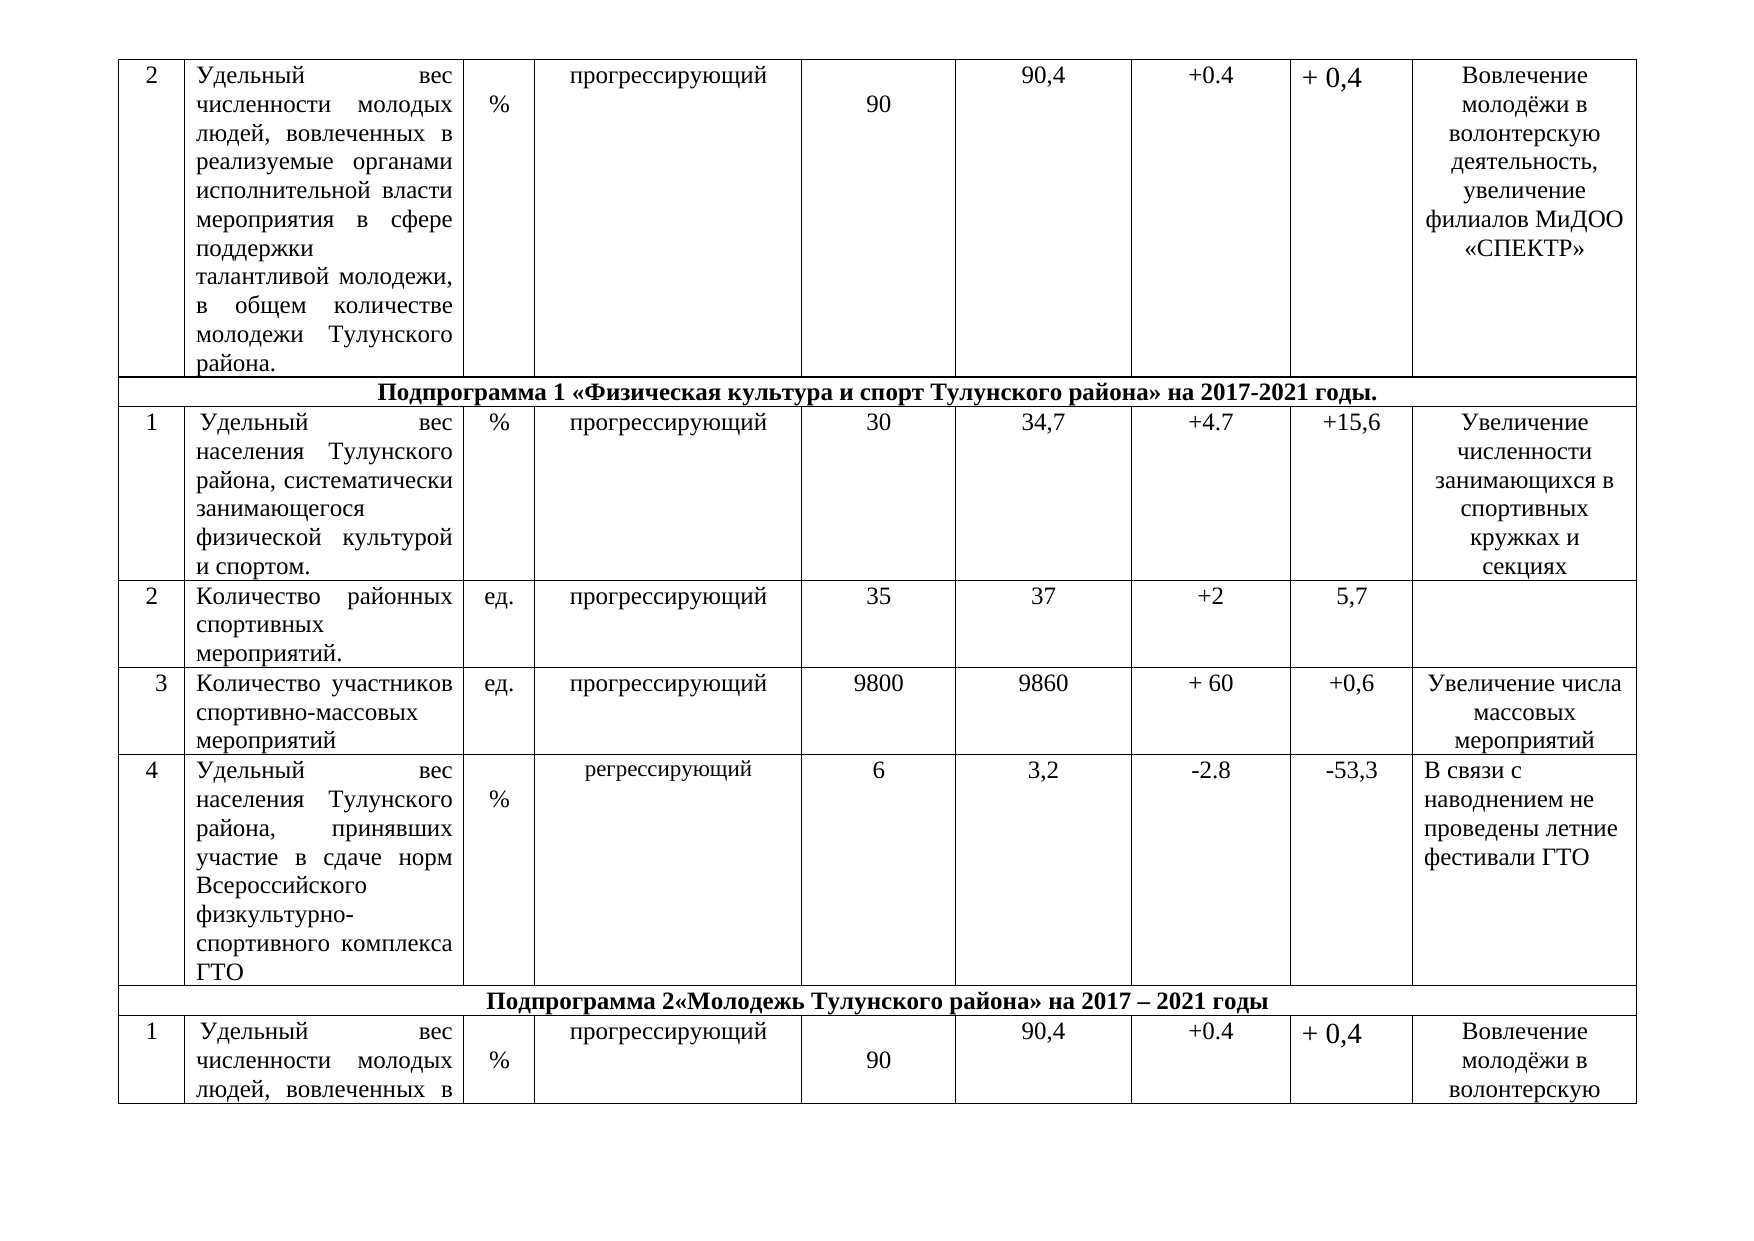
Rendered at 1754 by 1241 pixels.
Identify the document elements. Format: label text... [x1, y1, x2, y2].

table_cell 3 [119, 668, 184, 754]
table_cell 1 [119, 1016, 184, 1102]
table_cell % [464, 755, 534, 985]
table_cell ед. [464, 581, 534, 667]
table_cell +0.4 [1132, 1016, 1290, 1102]
table_cell 90,4 [956, 60, 1131, 376]
table_cell + 60 [1132, 668, 1290, 754]
table_cell Подпрограмма 1 «Физическая культура и спорт Тулунского района» на 2017-2021 годы. [119, 378, 1636, 406]
table_cell 90 [802, 60, 955, 376]
table_cell Увеличение численности занимающихся в спортивных кружках и секциях [1413, 407, 1636, 580]
table_cell 4 [119, 755, 184, 985]
table_cell Удельный вес численности молодых людей, вовлеченных в реализуемые органами исполнительной власти мероприятия в сфере поддержки талантливой молодежи, в общем количестве молодежи Тулунского района. [185, 60, 463, 376]
table_cell + 0,4 [1291, 1016, 1412, 1102]
table_cell 5,7 [1291, 581, 1412, 667]
table_cell % [464, 60, 534, 376]
table_cell +4.7 [1132, 407, 1290, 580]
table_cell 90 [802, 1016, 955, 1102]
table_cell Удельный вес населения Тулунского района, принявших участие в сдаче норм Всероссийского физкультурно-спортивного комплекса ГТО [185, 755, 463, 985]
table_cell % [464, 407, 534, 580]
table_cell 35 [802, 581, 955, 667]
table_cell +0,6 [1291, 668, 1412, 754]
table_cell 90,4 [956, 1016, 1131, 1102]
table_cell 37 [956, 581, 1131, 667]
table_cell регрессирующий [535, 755, 801, 985]
table_cell 2 [119, 60, 184, 376]
table_cell 34,7 [956, 407, 1131, 580]
table_cell Подпрограмма 2«Молодежь Тулунского района» на 2017 – 2021 годы [119, 986, 1636, 1015]
table_cell -53,3 [1291, 755, 1412, 985]
table_cell прогрессирующий [535, 407, 801, 580]
table_cell -2.8 [1132, 755, 1290, 985]
table_cell В связи с наводнением не проведены летние фестивали ГТО [1413, 755, 1636, 985]
table_cell Вовлечение молодёжи в волонтерскую деятельность, увеличение филиалов МиДОО «СПЕКТР» [1413, 60, 1636, 376]
table_cell прогрессирующий [535, 581, 801, 667]
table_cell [1413, 1016, 1636, 1102]
table_cell Удельный вес населения Тулунского района, систематически занимающегося физической культурой и спортом. [185, 407, 463, 580]
table_cell % [464, 1016, 534, 1102]
table_cell Увеличение числа массовых мероприятий [1413, 668, 1636, 754]
table_cell 1 [119, 407, 184, 580]
table_cell 6 [802, 755, 955, 985]
table_cell прогрессирующий [535, 668, 801, 754]
table_cell [1413, 581, 1636, 667]
table_cell 2 [119, 581, 184, 667]
table_cell ед. [464, 668, 534, 754]
table_cell Количество районных спортивных мероприятий. [185, 581, 463, 667]
table_cell +2 [1132, 581, 1290, 667]
table_cell 9860 [956, 668, 1131, 754]
table_cell +15,6 [1291, 407, 1412, 580]
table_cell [185, 1016, 463, 1102]
table_cell прогрессирующий [535, 1016, 801, 1102]
table_cell +0.4 [1132, 60, 1290, 376]
table_cell прогрессирующий [535, 60, 801, 376]
table_cell 9800 [802, 668, 955, 754]
table_cell Количество участников спортивно-массовых мероприятий [185, 668, 463, 754]
table_cell + 0,4 [1291, 60, 1412, 376]
table_cell 30 [802, 407, 955, 580]
table_cell 3,2 [956, 755, 1131, 985]
